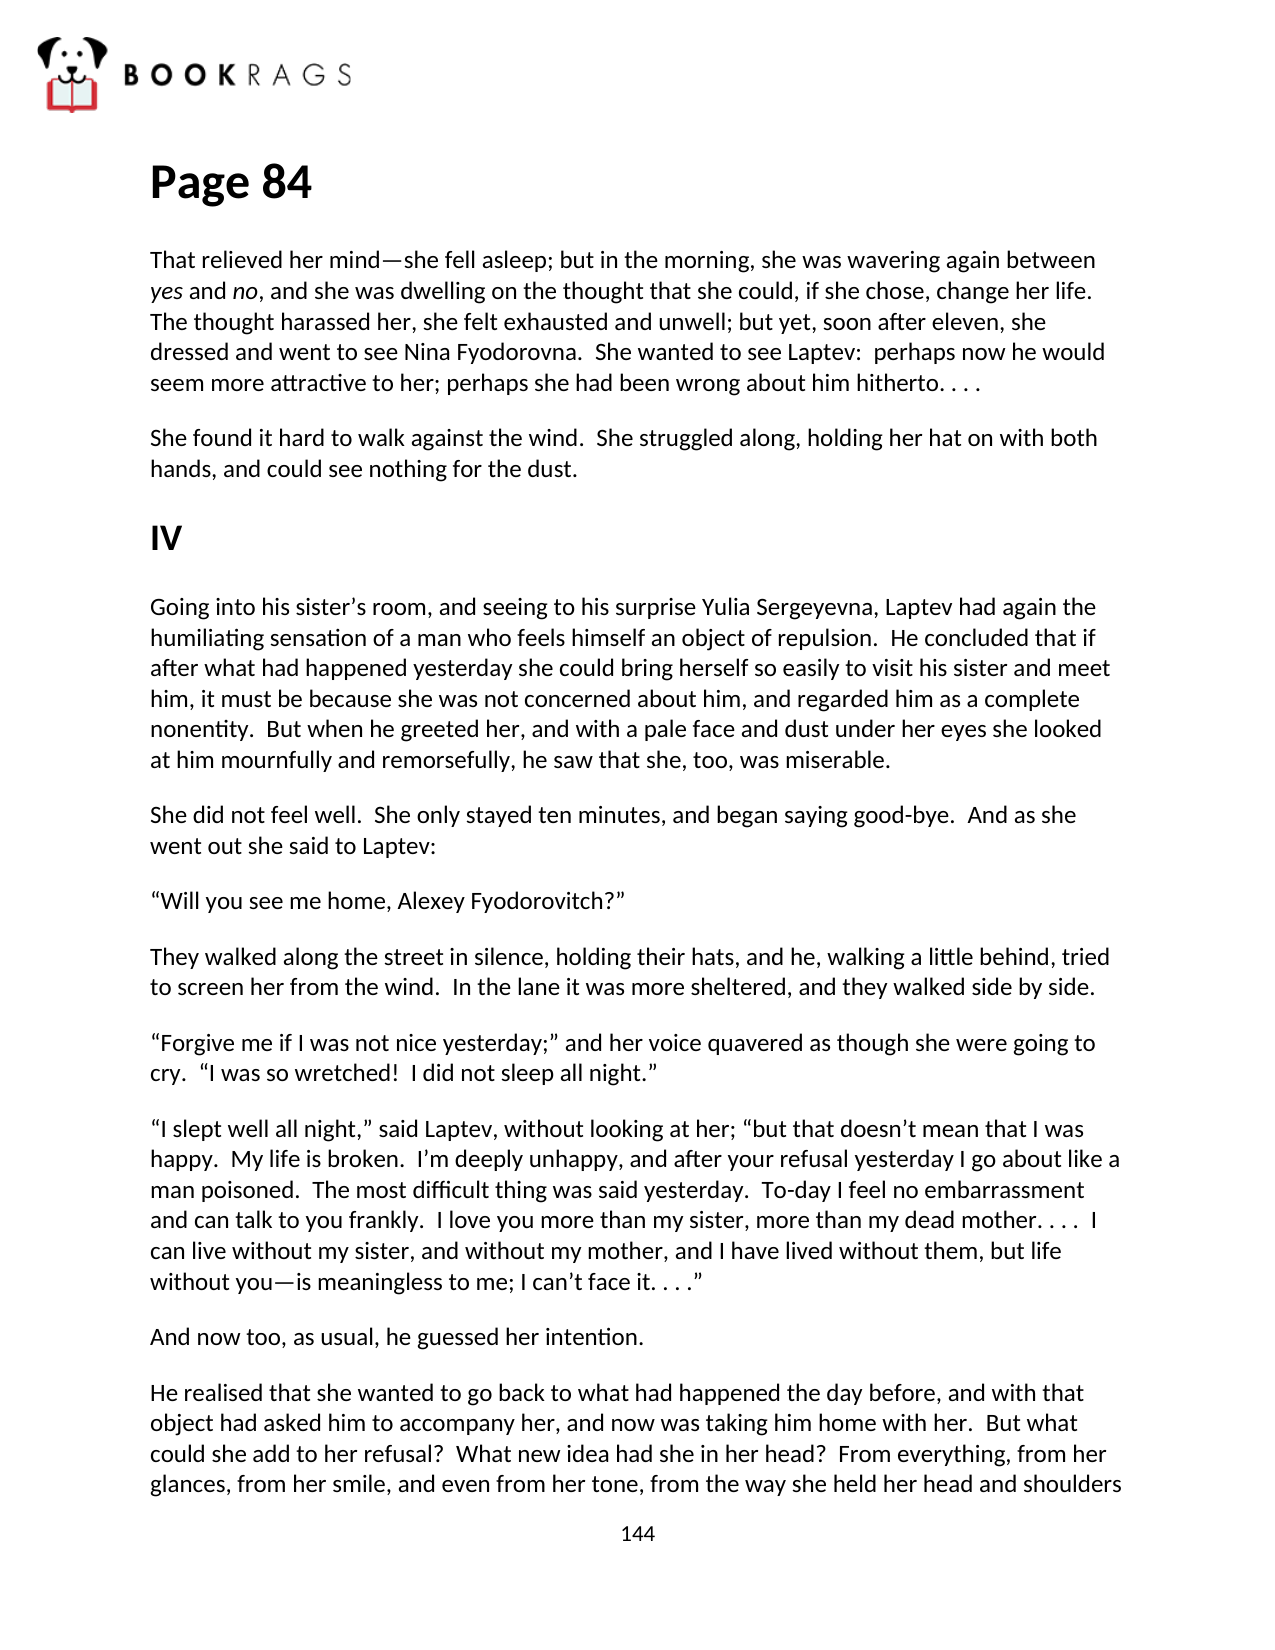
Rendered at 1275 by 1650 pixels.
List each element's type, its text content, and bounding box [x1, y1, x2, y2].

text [150, 1377, 1125, 1499]
text They walked along the street in silence, holding their hats, and he, walking a little behind, tried to screen her from the wind. In the lane it was more sheltered, and they walked side by side. [150, 941, 1125, 1002]
text That relieved her mind—­she fell asleep; but in the morning, she was wavering again between yes and no, and she was dwelling on the thought that she could, if she chose, change her life. The thought harassed her, she felt exhausted and unwell; but yet, soon after eleven, she dressed and went to see Nina Fyodorovna. She wanted to see Laptev: perhaps now he would seem more attractive to her; perhaps she had been wrong about him hitherto. . . . [150, 244, 1125, 397]
text Page 84 [150, 150, 1125, 211]
text “Will you see me home, Alexey Fyodorovitch?” [150, 886, 1125, 916]
text She did not feel well. She only stayed ten minutes, and began saying good-bye. And as she went out she said to Laptev: [150, 799, 1125, 861]
text Going into his sister’s room, and seeing to his surprise Yulia Sergeyevna, Laptev had again the humiliating sensation of a man who feels himself an object of repulsion. He concluded that if after what had happened yesterday she could bring herself so easily to visit his sister and meet him, it must be because she was not concerned about him, and regarded him as a complete nonentity. But when he greeted her, and with a pale face and dust under her eyes she looked at him mournfully and remorsefully, he saw that she, too, was miserable. [150, 591, 1125, 774]
text “I slept well all night,” said Laptev, without looking at her; “but that doesn’t mean that I was happy. My life is broken. I’m deeply unhappy, and after your refusal yesterday I go about like a man poisoned. The most difficult thing was said yesterday. To-day I feel no embarrassment and can talk to you frankly. I love you more than my sister, more than my dead mother. . . . I can live without my sister, and without my mother, and I have lived without them, but life without you—­is meaningless to me; I can’t face it. . . .” [150, 1113, 1125, 1296]
text “Forgive me if I was not nice yesterday;” and her voice quavered as though she were going to cry. “I was so wretched! I did not sleep all night.” [150, 1027, 1125, 1088]
text IV [150, 514, 1125, 560]
text And now too, as usual, he guessed her intention. [150, 1321, 1125, 1352]
text She found it hard to walk against the wind. She struggled along, holding her hat on with both hands, and could see nothing for the dust. [150, 422, 1125, 483]
picture [37, 37, 351, 113]
